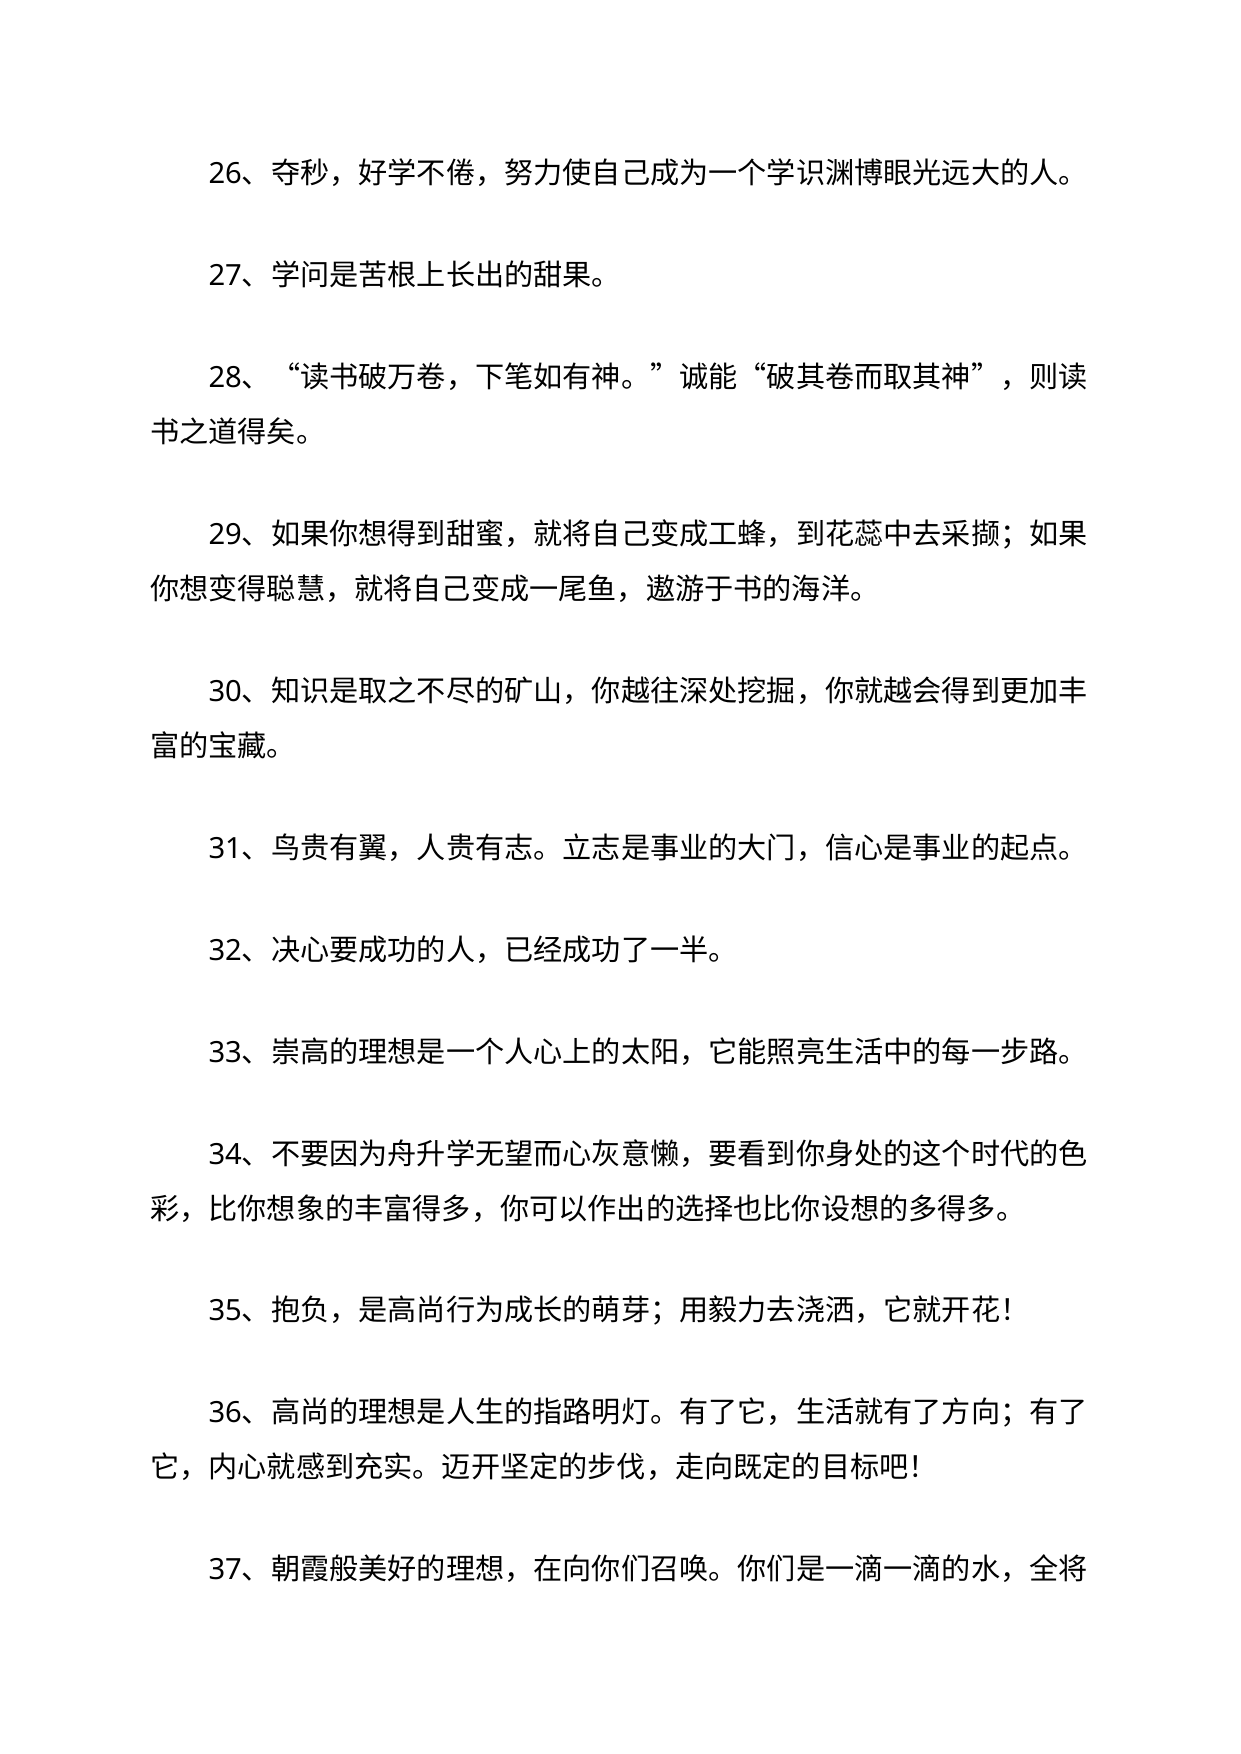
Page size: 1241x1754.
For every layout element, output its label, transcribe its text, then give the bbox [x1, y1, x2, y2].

text 26、夺秒，好学不倦，努力使自己成为一个学识渊博眼光远大的人。 [150, 150, 1090, 192]
text 27、学问是苦根上长出的甜果。 [150, 252, 1090, 294]
text 32、决心要成功的人，已经成功了一半。 [150, 926, 1090, 969]
text 34、不要因为舟升学无望而心灰意懒，要看到你身处的这个时代的色彩，比你想象的丰富得多，你可以作出的选择也比你设想的多得多。 [150, 1130, 1090, 1227]
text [150, 1546, 1090, 1588]
text 35、抱负，是高尚行为成长的萌芽；用毅力去浇洒，它就开花！ [150, 1287, 1090, 1329]
text 30、知识是取之不尽的矿山，你越往深处挖掘，你就越会得到更加丰富的宝藏。 [150, 667, 1090, 765]
text 36、高尚的理想是人生的指路明灯。有了它，生活就有了方向；有了它，内心就感到充实。迈开坚定的步伐，走向既定的目标吧！ [150, 1389, 1090, 1486]
text 28、“读书破万卷，下笔如有神。”诚能“破其卷而取其神”，则读书之道得矣。 [150, 354, 1090, 451]
text 29、如果你想得到甜蜜，就将自己变成工蜂，到花蕊中去采撷；如果你想变得聪慧，就将自己变成一尾鱼，遨游于书的海洋。 [150, 511, 1090, 608]
text 31、鸟贵有翼，人贵有志。立志是事业的大门，信心是事业的起点。 [150, 824, 1090, 867]
text 33、崇高的理想是一个人心上的太阳，它能照亮生活中的每一步路。 [150, 1028, 1090, 1071]
